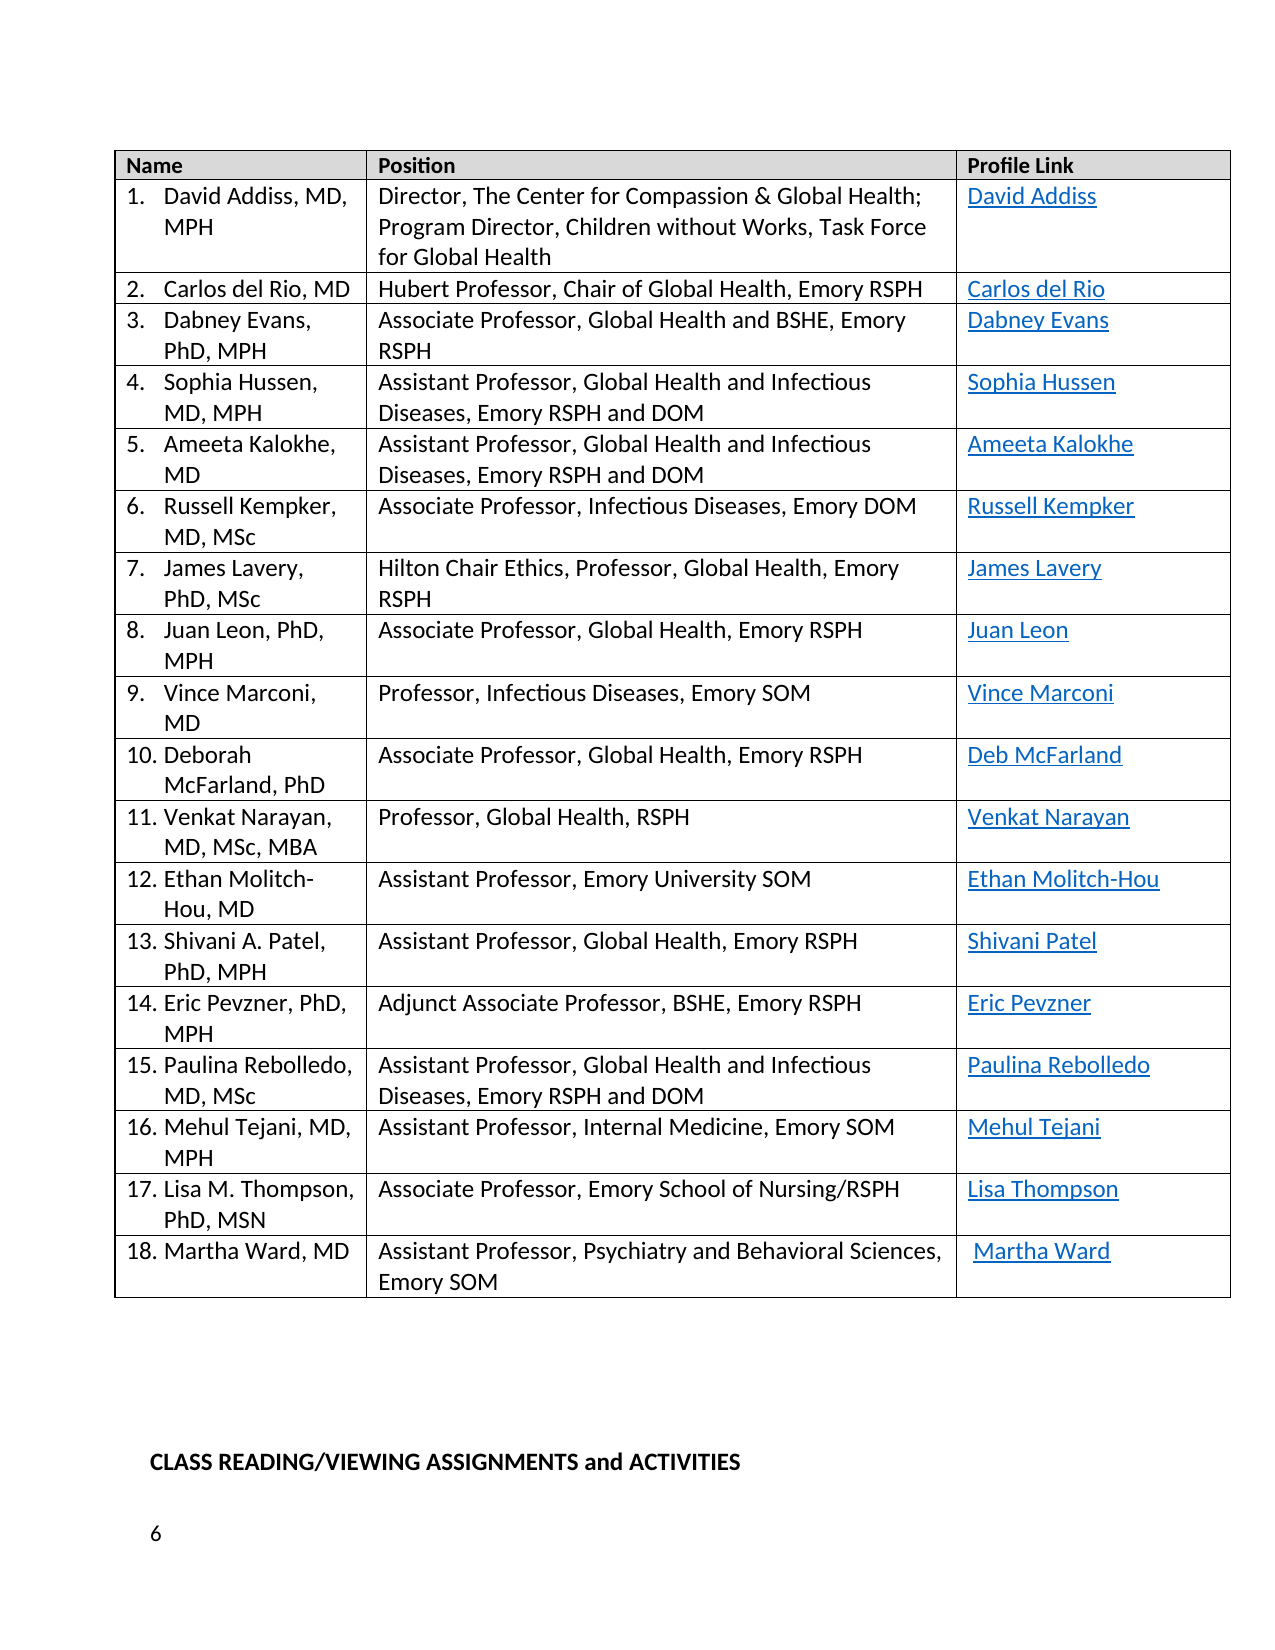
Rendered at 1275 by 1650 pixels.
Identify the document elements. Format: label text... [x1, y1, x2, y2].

table_cell Assistant Professor, Psychiatry and Behavioral Sciences, Emory SOM [367, 1236, 956, 1297]
table_header Profile Link [957, 151, 1230, 179]
table_cell Assistant Professor, Global Health and Infectious Diseases, Emory RSPH and DOM [367, 429, 956, 489]
table_cell Assistant Professor, Internal Medicine, Emory SOM [367, 1111, 956, 1172]
table_cell Dabney Evans, PhD, MPH [116, 304, 366, 365]
table_cell Deb McFarland [957, 739, 1230, 800]
table_cell Venkat Narayan [957, 801, 1230, 862]
table_cell Juan Leon, PhD, MPH [116, 615, 366, 676]
table_cell Assistant Professor, Global Health and Infectious Diseases, Emory RSPH and DOM [367, 1049, 956, 1110]
table_cell Ameeta Kalokhe, MD [116, 429, 366, 489]
table_cell Carlos del Rio [957, 273, 1230, 303]
table_header Position [367, 151, 956, 179]
table_cell Mehul Tejani, MD, MPH [116, 1111, 366, 1172]
table_cell Dabney Evans [957, 304, 1230, 365]
table_cell Ethan Molitch-Hou, MD [116, 863, 366, 924]
table_cell Hubert Professor, Chair of Global Health, Emory RSPH [367, 273, 956, 303]
table_cell Juan Leon [957, 615, 1230, 676]
table_cell Assistant Professor, Emory University SOM [367, 863, 956, 924]
table_cell James Lavery, PhD, MSc [116, 553, 366, 614]
table_header Name [116, 151, 366, 179]
table_cell Martha Ward, MD [116, 1236, 366, 1297]
table_cell Sophia Hussen [957, 366, 1230, 427]
table_cell Eric Pevzner [957, 987, 1230, 1048]
table_cell Vince Marconi [957, 677, 1230, 738]
table_cell Assistant Professor, Global Health, Emory RSPH [367, 925, 956, 986]
table_cell Sophia Hussen, MD, MPH [116, 366, 366, 427]
table_cell Shivani Patel [957, 925, 1230, 986]
table_cell David Addiss [957, 180, 1230, 272]
table_cell Lisa M. Thompson, PhD, MSN [116, 1174, 366, 1234]
table_cell Adjunct Associate Professor, BSHE, Emory RSPH [367, 987, 956, 1048]
table_cell Mehul Tejani [957, 1111, 1230, 1172]
table_cell Carlos del Rio, MD [116, 273, 366, 303]
table_cell Paulina Rebolledo [957, 1049, 1230, 1110]
table_cell Associate Professor, Global Health and BSHE, Emory RSPH [367, 304, 956, 365]
table_cell Eric Pevzner, PhD, MPH [116, 987, 366, 1048]
table_cell Lisa Thompson [957, 1174, 1230, 1234]
table_cell Hilton Chair Ethics, Professor, Global Health, Emory RSPH [367, 553, 956, 614]
table_cell Professor, Infectious Diseases, Emory SOM [367, 677, 956, 738]
table_cell Associate Professor, Global Health, Emory RSPH [367, 615, 956, 676]
table_cell Vince Marconi, MD [116, 677, 366, 738]
table_cell Associate Professor, Emory School of Nursing/RSPH [367, 1174, 956, 1234]
table_cell Professor, Global Health, RSPH [367, 801, 956, 862]
table_cell Russell Kempker [957, 491, 1230, 552]
table_cell Associate Professor, Global Health, Emory RSPH [367, 739, 956, 800]
text CLASS READING/VIEWING ASSIGNMENTS and ACTIVITIES [150, 1446, 1125, 1477]
table_cell Paulina Rebolledo, MD, MSc [116, 1049, 366, 1110]
table_cell Ethan Molitch-Hou [957, 863, 1230, 924]
table_cell Shivani A. Patel, PhD, MPH [116, 925, 366, 986]
table_cell Associate Professor, Infectious Diseases, Emory DOM [367, 491, 956, 552]
table_cell Director, The Center for Compassion & Global Health; Program Director, Children without Works, Task Force for Global Health [367, 180, 956, 272]
table_cell Venkat Narayan, MD, MSc, MBA [116, 801, 366, 862]
table_cell Deborah McFarland, PhD [116, 739, 366, 800]
table_cell Russell Kempker, MD, MSc [116, 491, 366, 552]
table_cell Martha Ward [957, 1236, 1230, 1297]
table_cell David Addiss, MD, MPH [116, 180, 366, 272]
table_cell Assistant Professor, Global Health and Infectious Diseases, Emory RSPH and DOM [367, 366, 956, 427]
table_cell Ameeta Kalokhe [957, 429, 1230, 489]
table_cell James Lavery [957, 553, 1230, 614]
